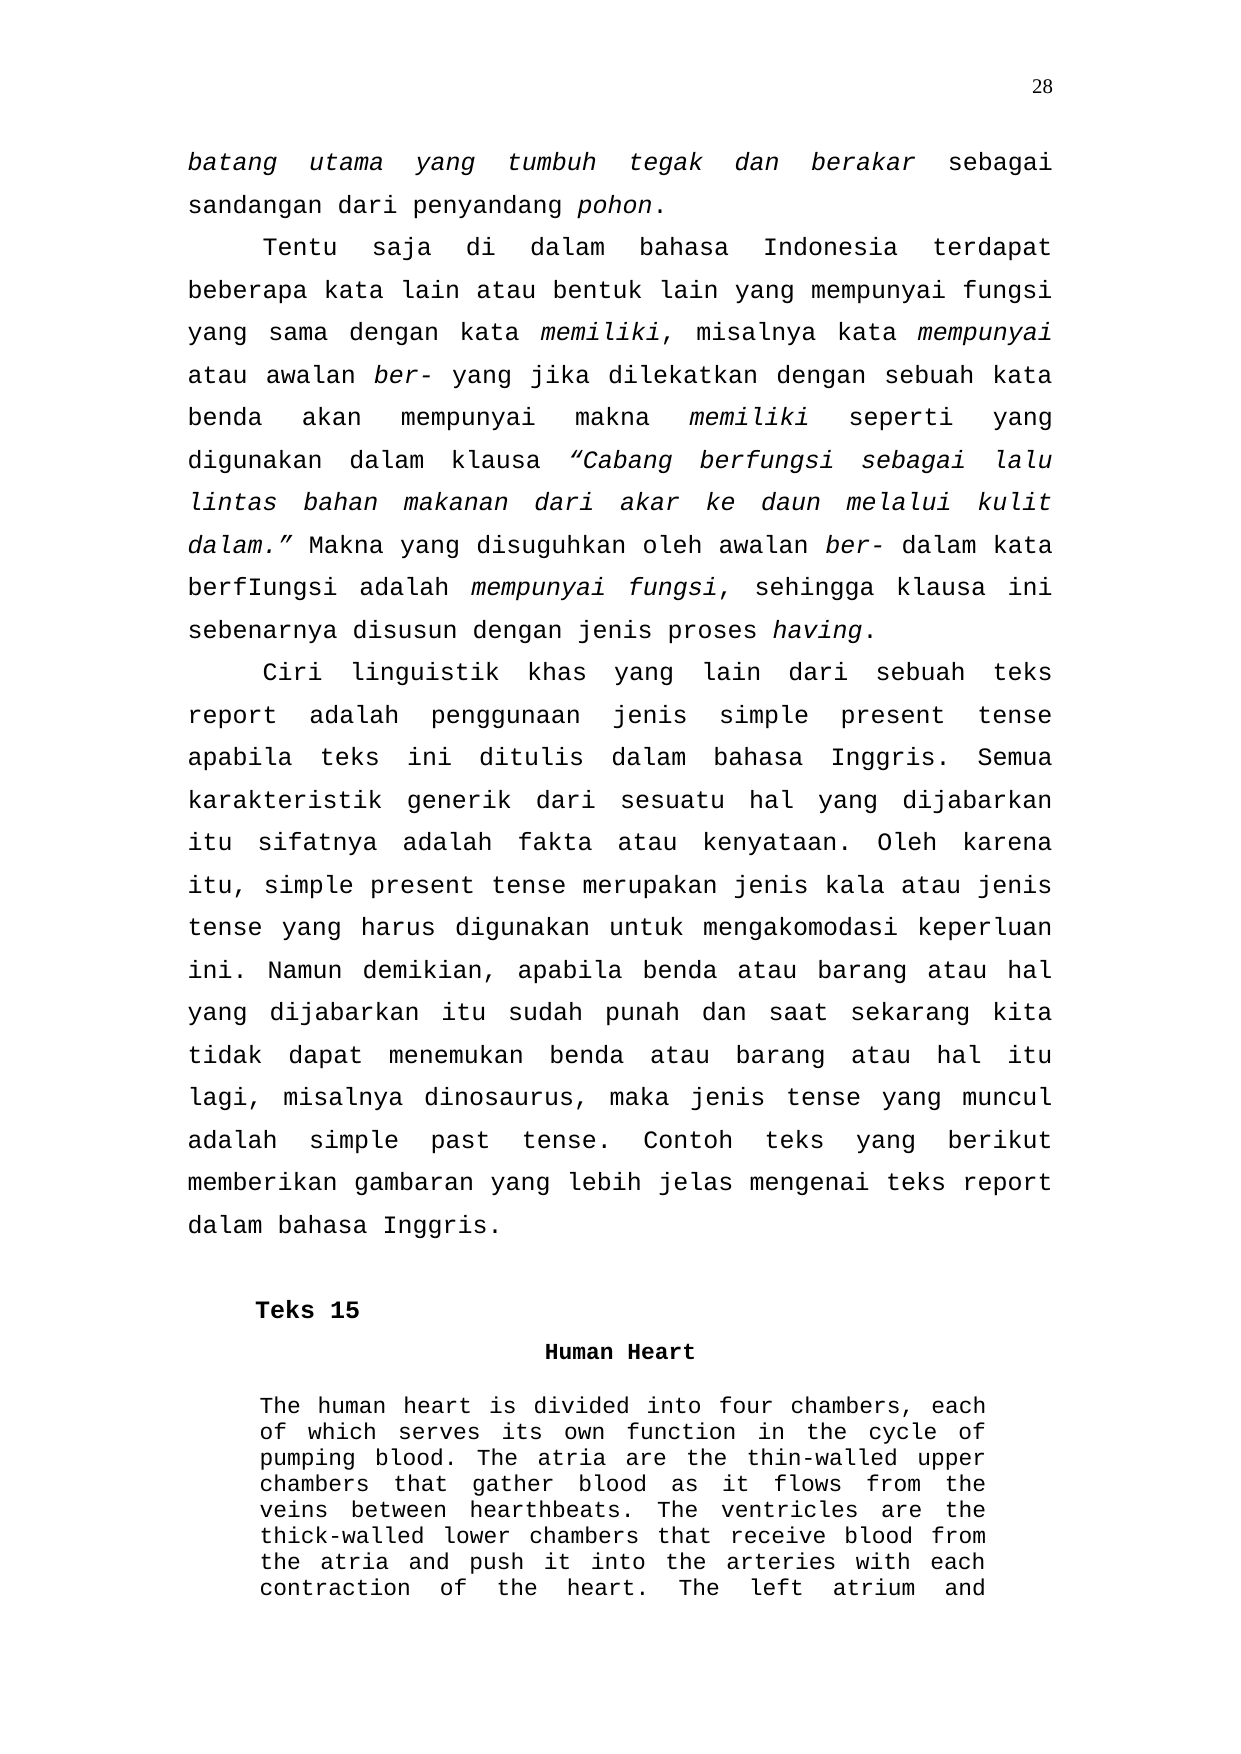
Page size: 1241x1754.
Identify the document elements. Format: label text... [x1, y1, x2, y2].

table_header Teks 15 [243, 1298, 997, 1340]
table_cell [243, 1366, 997, 1602]
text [187, 150, 1053, 221]
text Ciri linguistik khas yang lain dari sebuah teks report adalah penggunaan jenis simple present tense apabila teks ini ditulis dalam bahasa Inggris. Semua karakteristik generik dari sesuatu hal yang dijabarkan itu sifatnya adalah fakta atau kenyataan. Oleh karena itu, simple present tense merupakan jenis kala atau jenis tense yang harus digunakan untuk mengakomodasi keperluan ini. Namun demikian, apabila benda atau barang atau hal yang dijabarkan itu sudah punah dan saat sekarang kita tidak dapat menemukan benda atau barang atau hal itu lagi, misalnya dinosaurus, maka jenis tense yang muncul adalah simple past tense. Contoh teks yang berikut memberikan gambaran yang lebih jelas mengenai teks report dalam bahasa Inggris. [187, 660, 1053, 1241]
table_cell Human Heart [243, 1340, 997, 1366]
text Tentu saja di dalam bahasa Indonesia terdapat beberapa kata lain atau bentuk lain yang mempunyai fungsi yang sama dengan kata memiliki, misalnya kata mempunyai atau awalan ber- yang jika dilekatkan dengan sebuah kata benda akan mempunyai makna memiliki seperti yang digunakan dalam klausa “Cabang berfungsi sebagai lalu lintas bahan makanan dari akar ke daun melalui kulit dalam.” Makna yang disuguhkan oleh awalan ber- dalam kata berfIungsi adalah mempunyai fungsi, sehingga klausa ini sebenarnya disusun dengan jenis proses having. [187, 235, 1053, 646]
